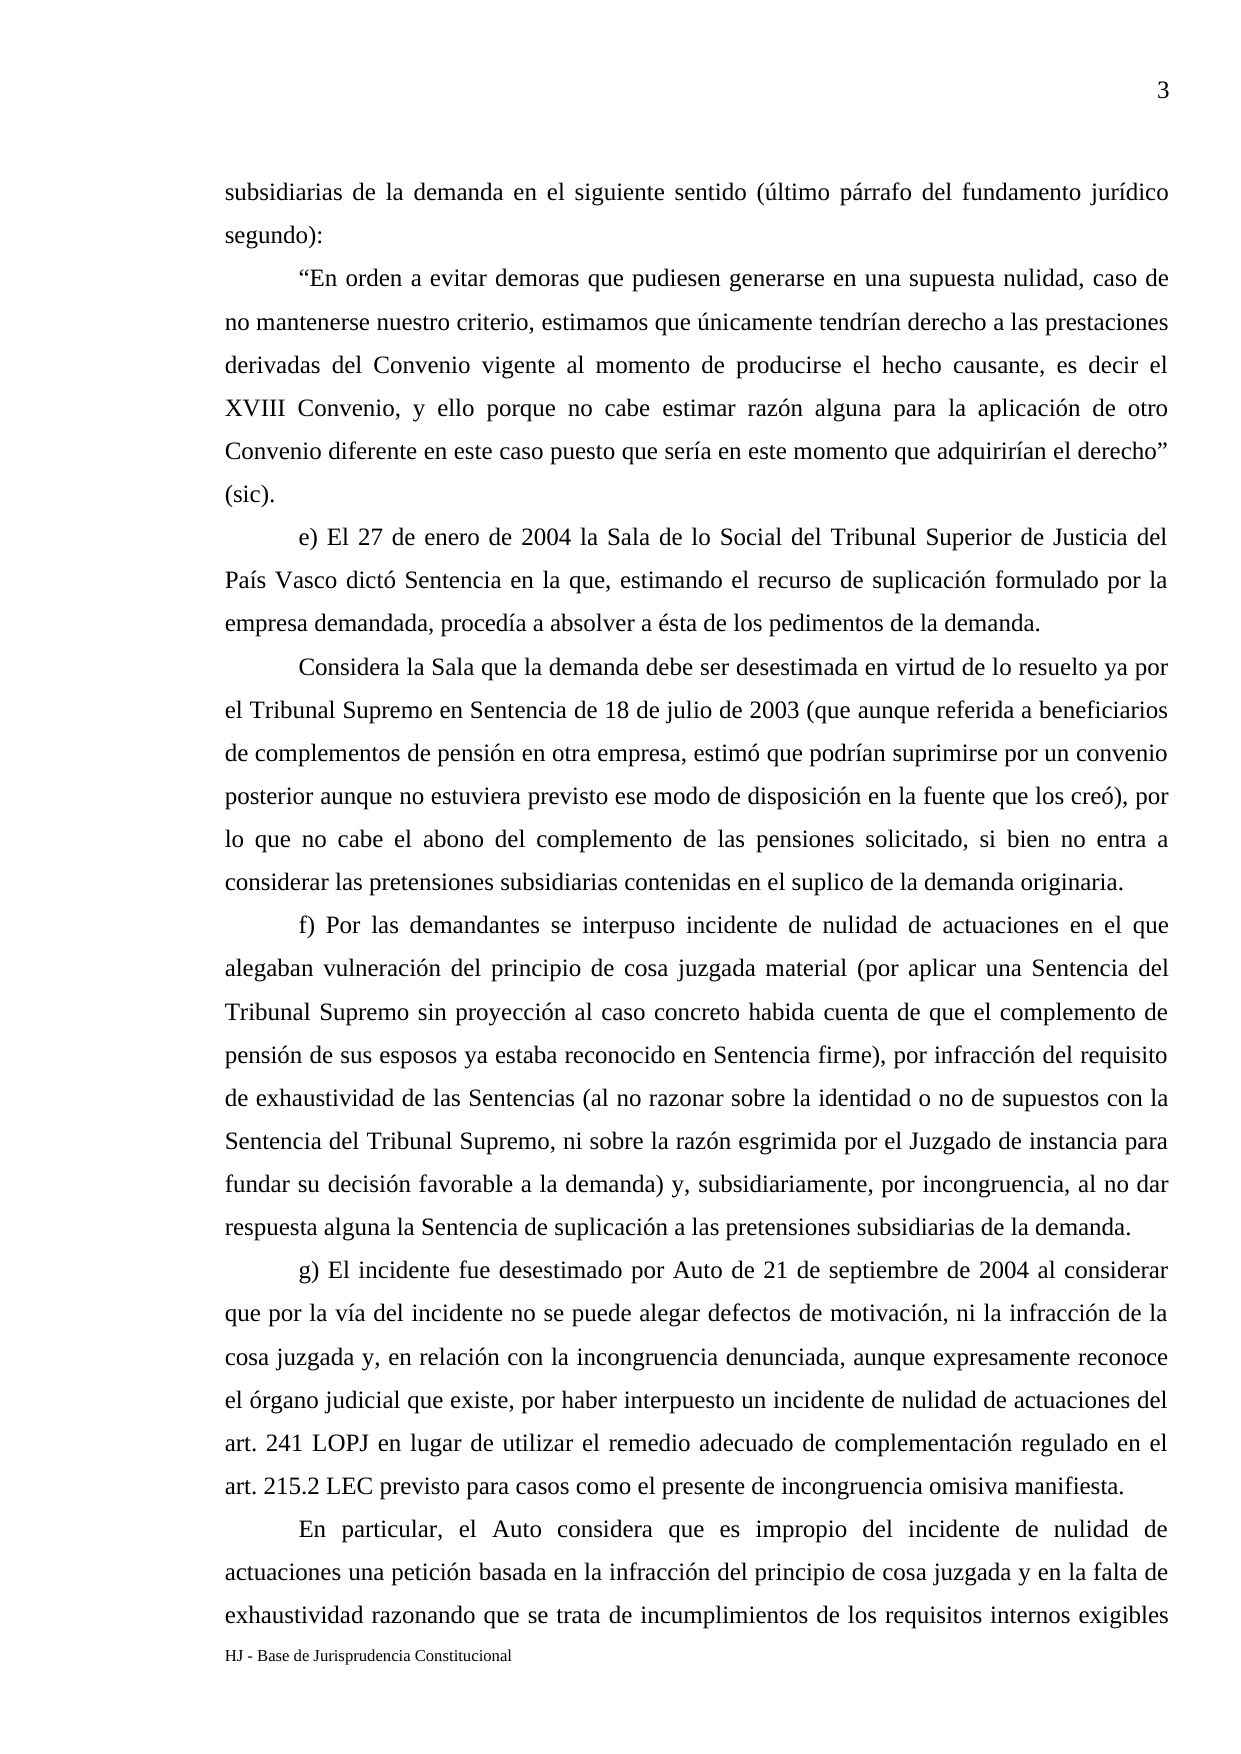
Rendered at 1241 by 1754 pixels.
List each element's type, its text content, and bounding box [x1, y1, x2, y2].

text “En orden a evitar demoras que pudiesen generarse en una supuesta nulidad, caso de no mantenerse nuestro criterio, estimamos que únicamente tendrían derecho a las prestaciones derivadas del Convenio vigente al momento de producirse el hecho causante, es decir el XVIII Convenio, y ello porque no cabe estimar razón alguna para la aplicación de otro Convenio diferente en este caso puesto que sería en este momento que adquirirían el derecho” (sic). [224, 263, 1169, 508]
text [224, 1514, 1169, 1629]
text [224, 177, 1169, 249]
text g) El incidente fue desestimado por Auto de 21 de septiembre de 2004 al considerar que por la vía del incidente no se puede alegar defectos de motivación, ni la infracción de la cosa juzgada y, en relación con la incongruencia denunciada, aunque expresamente reconoce el órgano judicial que existe, por haber interpuesto un incidente de nulidad de actuaciones del art. 241 LOPJ en lugar de utilizar el remedio adecuado de complementación regulado en el art. 215.2 LEC previsto para casos como el presente de incongruencia omisiva manifiesta. [224, 1255, 1169, 1500]
text Considera la Sala que la demanda debe ser desestimada en virtud de lo resuelto ya por el Tribunal Supremo en Sentencia de 18 de julio de 2003 (que aunque referida a beneficiarios de complementos de pensión en otra empresa, estimó que podrían suprimirse por un convenio posterior aunque no estuviera previsto ese modo de disposición en la fuente que los creó), por lo que no cabe el abono del complemento de las pensiones solicitado, si bien no entra a considerar las pretensiones subsidiarias contenidas en el suplico de la demanda originaria. [224, 652, 1169, 896]
text f) Por las demandantes se interpuso incidente de nulidad de actuaciones en el que alegaban vulneración del principio de cosa juzgada material (por aplicar una Sentencia del Tribunal Supremo sin proyección al caso concreto habida cuenta de que el complemento de pensión de sus esposos ya estaba reconocido en Sentencia firme), por infracción del requisito de exhaustividad de las Sentencias (al no razonar sobre la identidad o no de supuestos con la Sentencia del Tribunal Supremo, ni sobre la razón esgrimida por el Juzgado de instancia para fundar su decisión favorable a la demanda) y, subsidiariamente, por incongruencia, al no dar respuesta alguna la Sentencia de suplicación a las pretensiones subsidiarias de la demanda. [224, 910, 1169, 1241]
text e) El 27 de enero de 2004 la Sala de lo Social del Tribunal Superior de Justicia del País Vasco dictó Sentencia en la que, estimando el recurso de suplicación formulado por la empresa demandada, procedía a absolver a ésta de los pedimentos de la demanda. [224, 522, 1169, 637]
